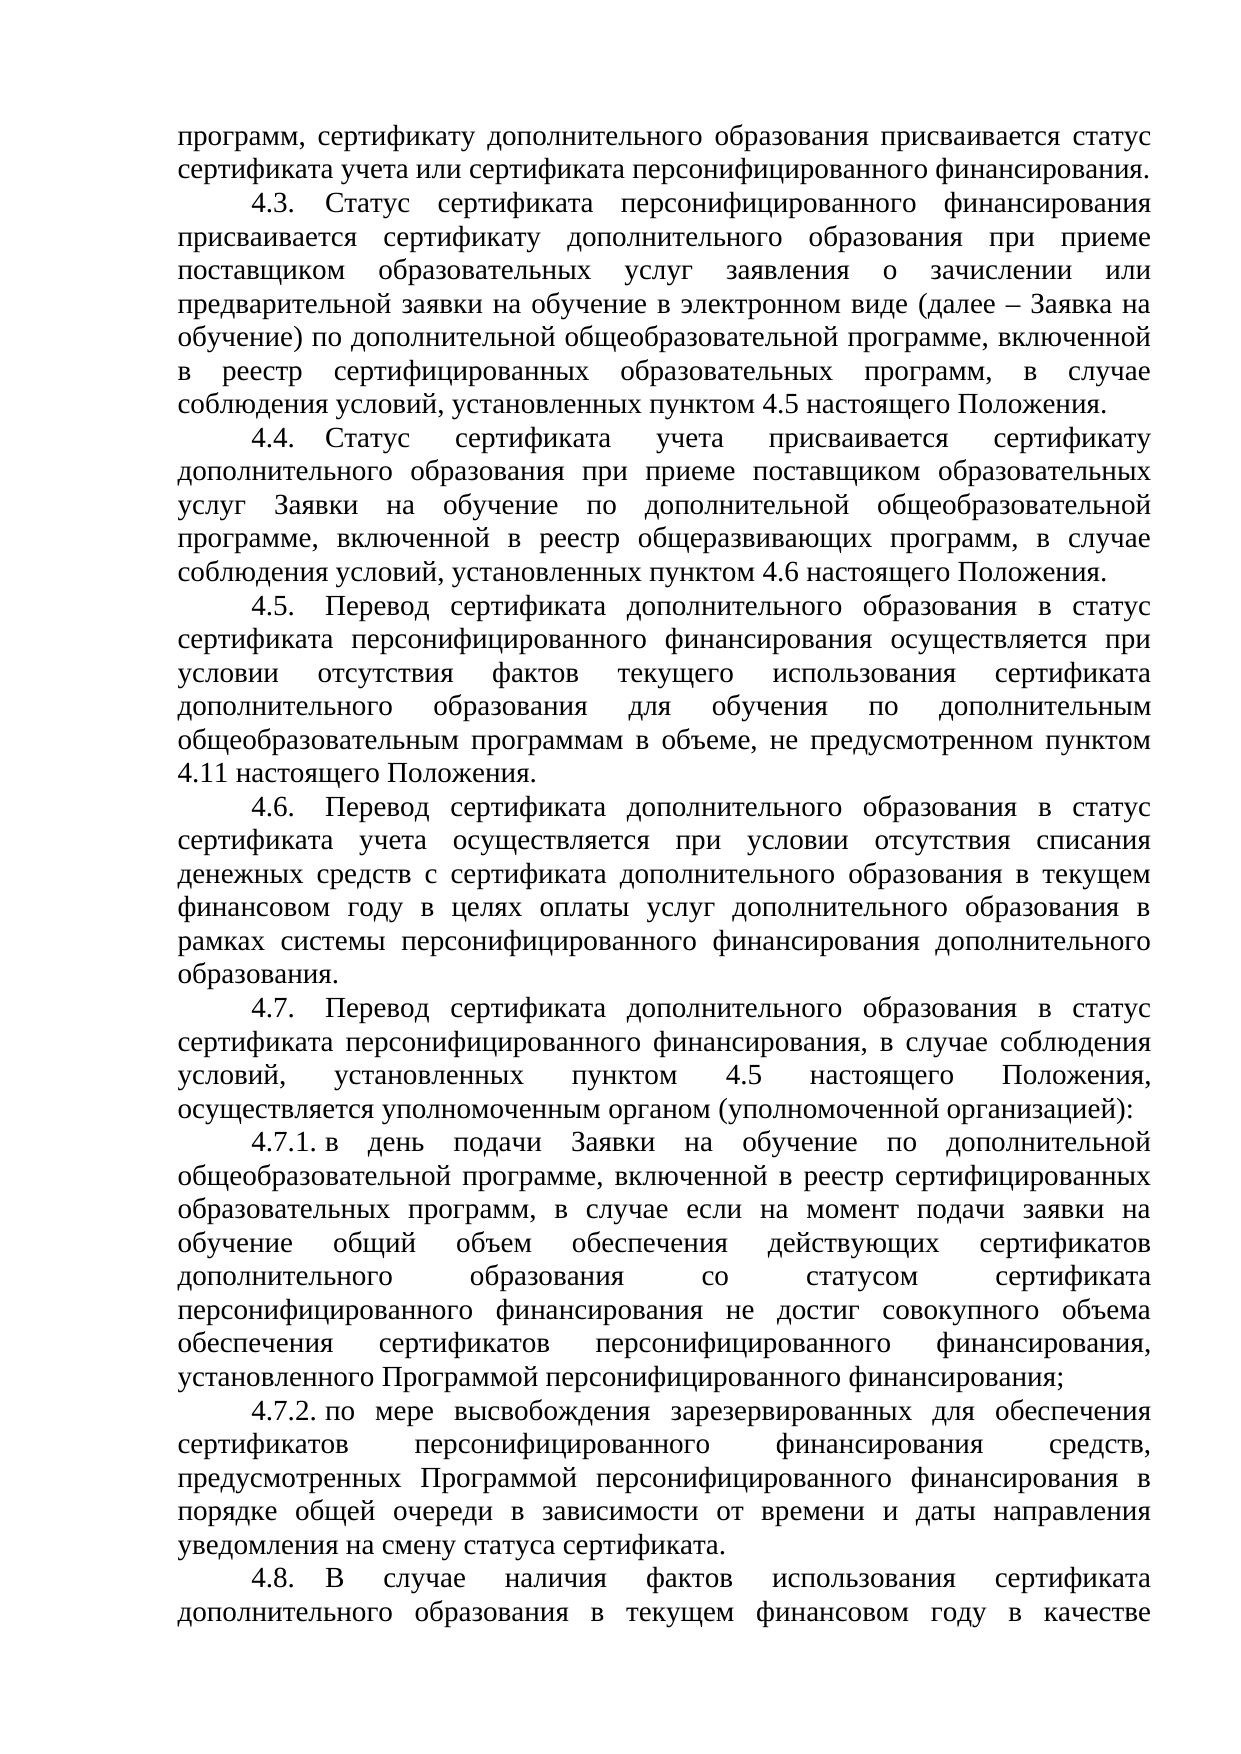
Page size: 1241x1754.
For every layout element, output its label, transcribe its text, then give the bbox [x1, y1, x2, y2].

list Статус сертификата учета присваивается сертификату дополнительного образования при приеме поставщиком образовательных услуг Заявки на обучение по дополнительной общеобразовательной программе, включенной в реестр общеразвивающих программ, в случае соблюдения условий, установленных пунктом 4.6 настоящего Положения. [177, 420, 1152, 588]
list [177, 118, 1152, 185]
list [177, 1560, 1152, 1627]
list Статус сертификата персонифицированного финансирования присваивается сертификату дополнительного образования при приеме поставщиком образовательных услуг заявления о зачислении или предварительной заявки на обучение в электронном виде (далее – Заявка на обучение) по дополнительной общеобразовательной программе, включенной в реестр сертифицированных образовательных программ, в случае соблюдения условий, установленных пунктом 4.5 настоящего Положения. [177, 185, 1152, 420]
list по мере высвобождения зарезервированных для обеспечения сертификатов персонифицированного финансирования средств, предусмотренных Программой персонифицированного финансирования в порядке общей очереди в зависимости от времени и даты направления уведомления на смену статуса сертификата. [177, 1393, 1152, 1560]
list в день подачи Заявки на обучение по дополнительной общеобразовательной программе, включенной в реестр сертифицированных образовательных программ, в случае если на момент подачи заявки на обучение общий объем обеспечения действующих сертификатов дополнительного образования со статусом сертификата персонифицированного финансирования не достиг совокупного объема обеспечения сертификатов персонифицированного финансирования, установленного Программой персонифицированного финансирования; [177, 1124, 1152, 1393]
list Перевод сертификата дополнительного образования в статус сертификата персонифицированного финансирования, в случае соблюдения условий, установленных пунктом 4.5 настоящего Положения, осуществляется уполномоченным органом (уполномоченной организацией): [177, 990, 1152, 1124]
list Перевод сертификата дополнительного образования в статус сертификата персонифицированного финансирования осуществляется при условии отсутствия фактов текущего использования сертификата дополнительного образования для обучения по дополнительным общеобразовательным программам в объеме, не предусмотренном пунктом 4.11 настоящего Положения. [177, 588, 1152, 789]
list Перевод сертификата дополнительного образования в статус сертификата учета осуществляется при условии отсутствия списания денежных средств с сертификата дополнительного образования в текущем финансовом году в целях оплаты услуг дополнительного образования в рамках системы персонифицированного финансирования дополнительного образования. [177, 789, 1152, 990]
